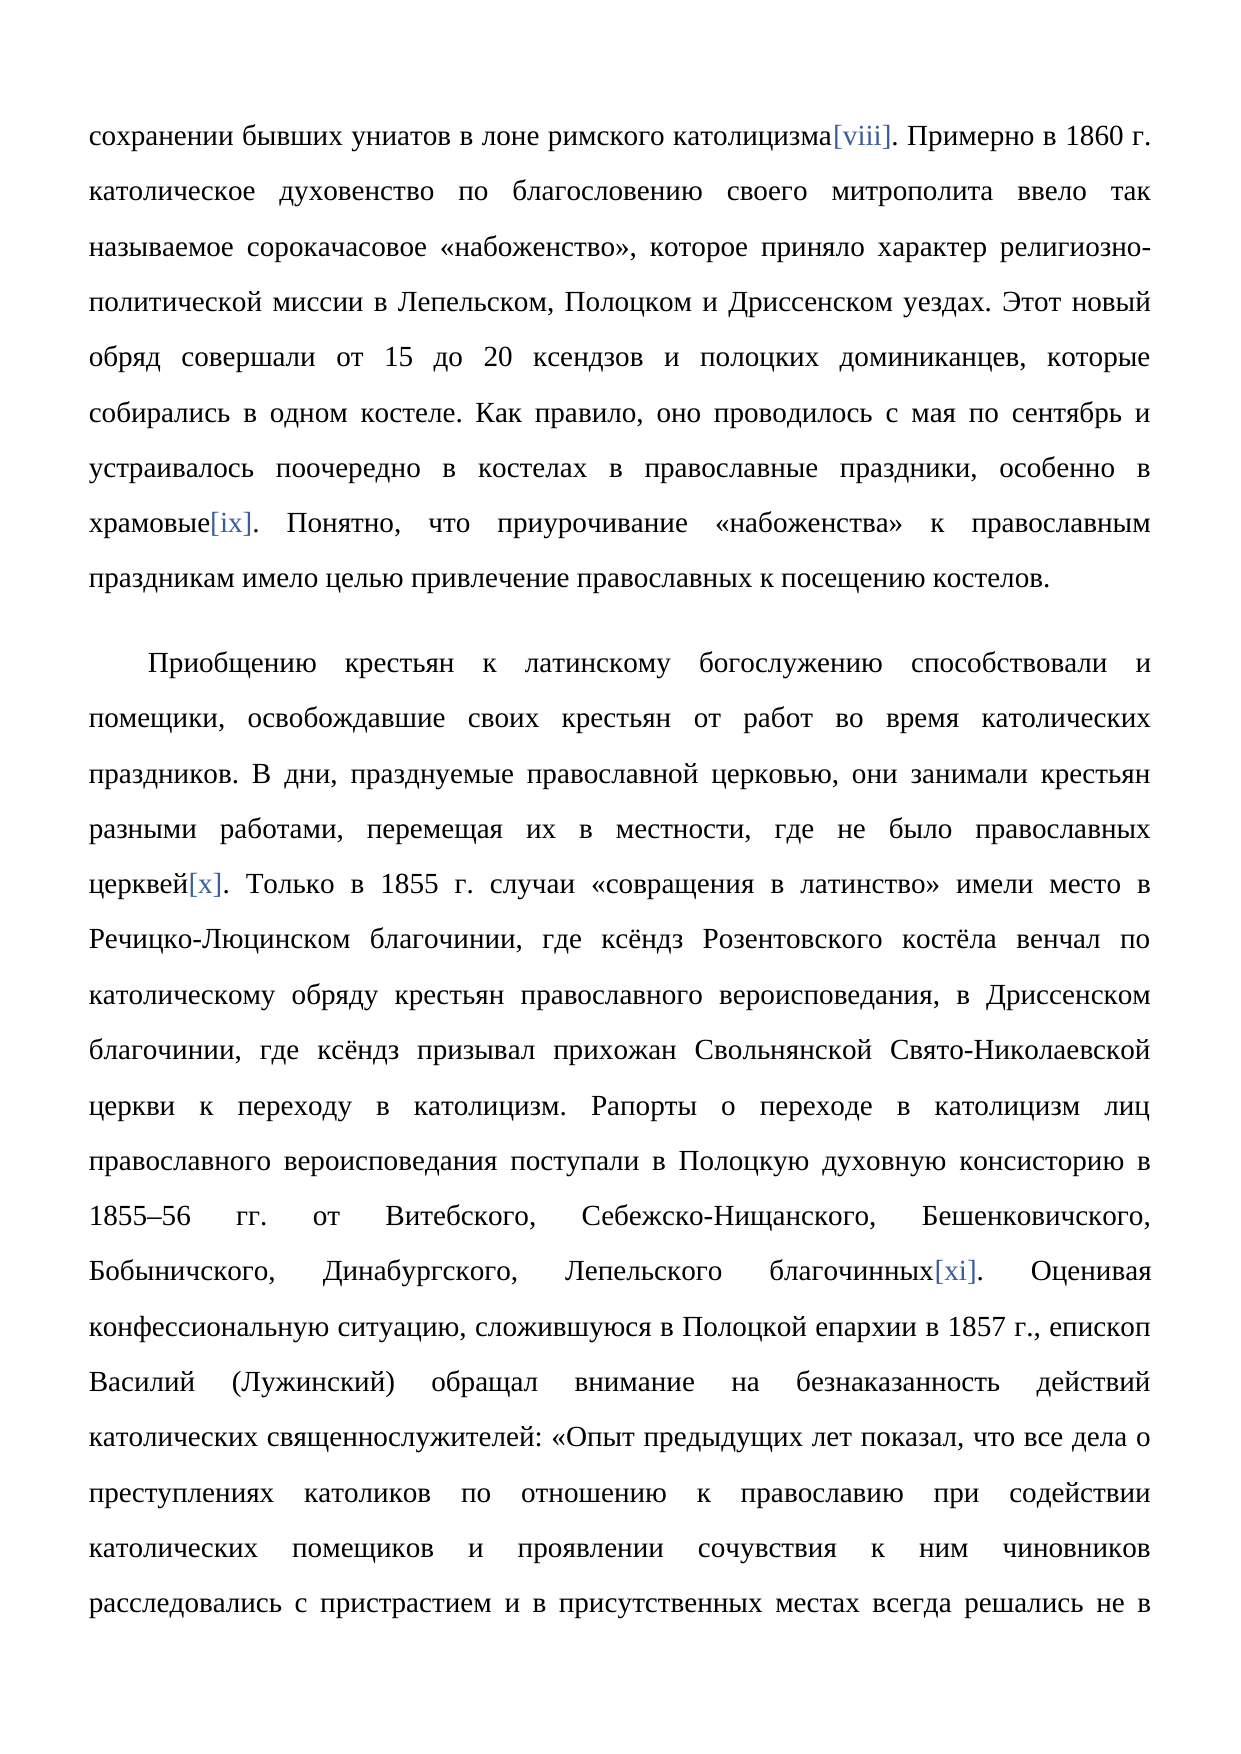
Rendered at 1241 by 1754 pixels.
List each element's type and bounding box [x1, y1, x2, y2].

text [88, 118, 1152, 594]
text [88, 645, 1152, 1619]
